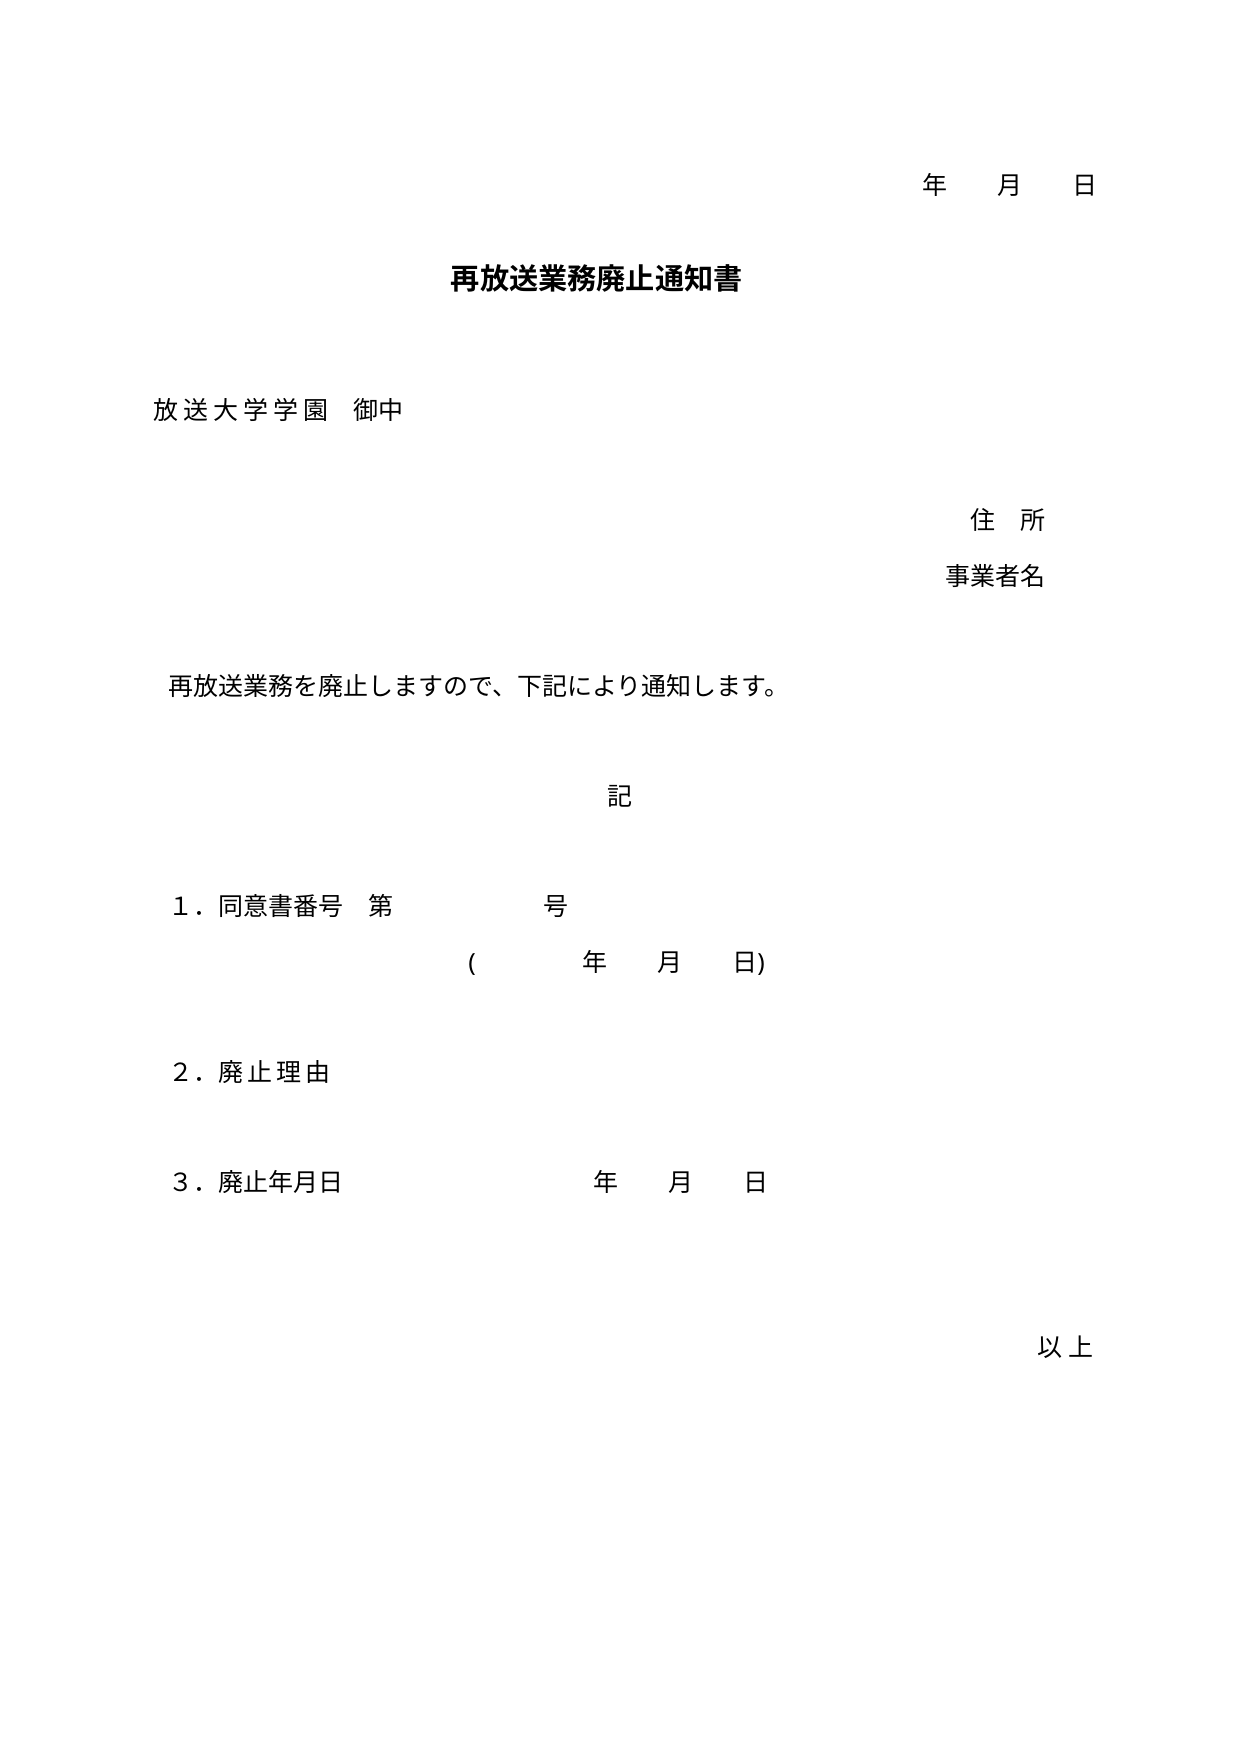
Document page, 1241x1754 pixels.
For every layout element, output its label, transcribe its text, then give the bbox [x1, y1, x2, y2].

text 再放送業務を廃止しますので、下記により通知します。 [118, 666, 972, 703]
text 住所 [118, 500, 1045, 538]
text 事業者名 [118, 556, 1045, 593]
text 記 [118, 776, 1122, 813]
text ( 年 月 日) [118, 942, 1122, 979]
text 再放送業務廃止通知書 [118, 239, 972, 314]
text 放送大学学園 御中 [118, 390, 972, 428]
text ２．廃止理由 [118, 1052, 1122, 1089]
text ３．廃止年月日 年 月 日 [118, 1162, 1122, 1199]
text １．同意書番号 第 号 [118, 886, 1122, 924]
text 年 月 日 [118, 164, 1097, 202]
text 以 上 [118, 1327, 1093, 1364]
